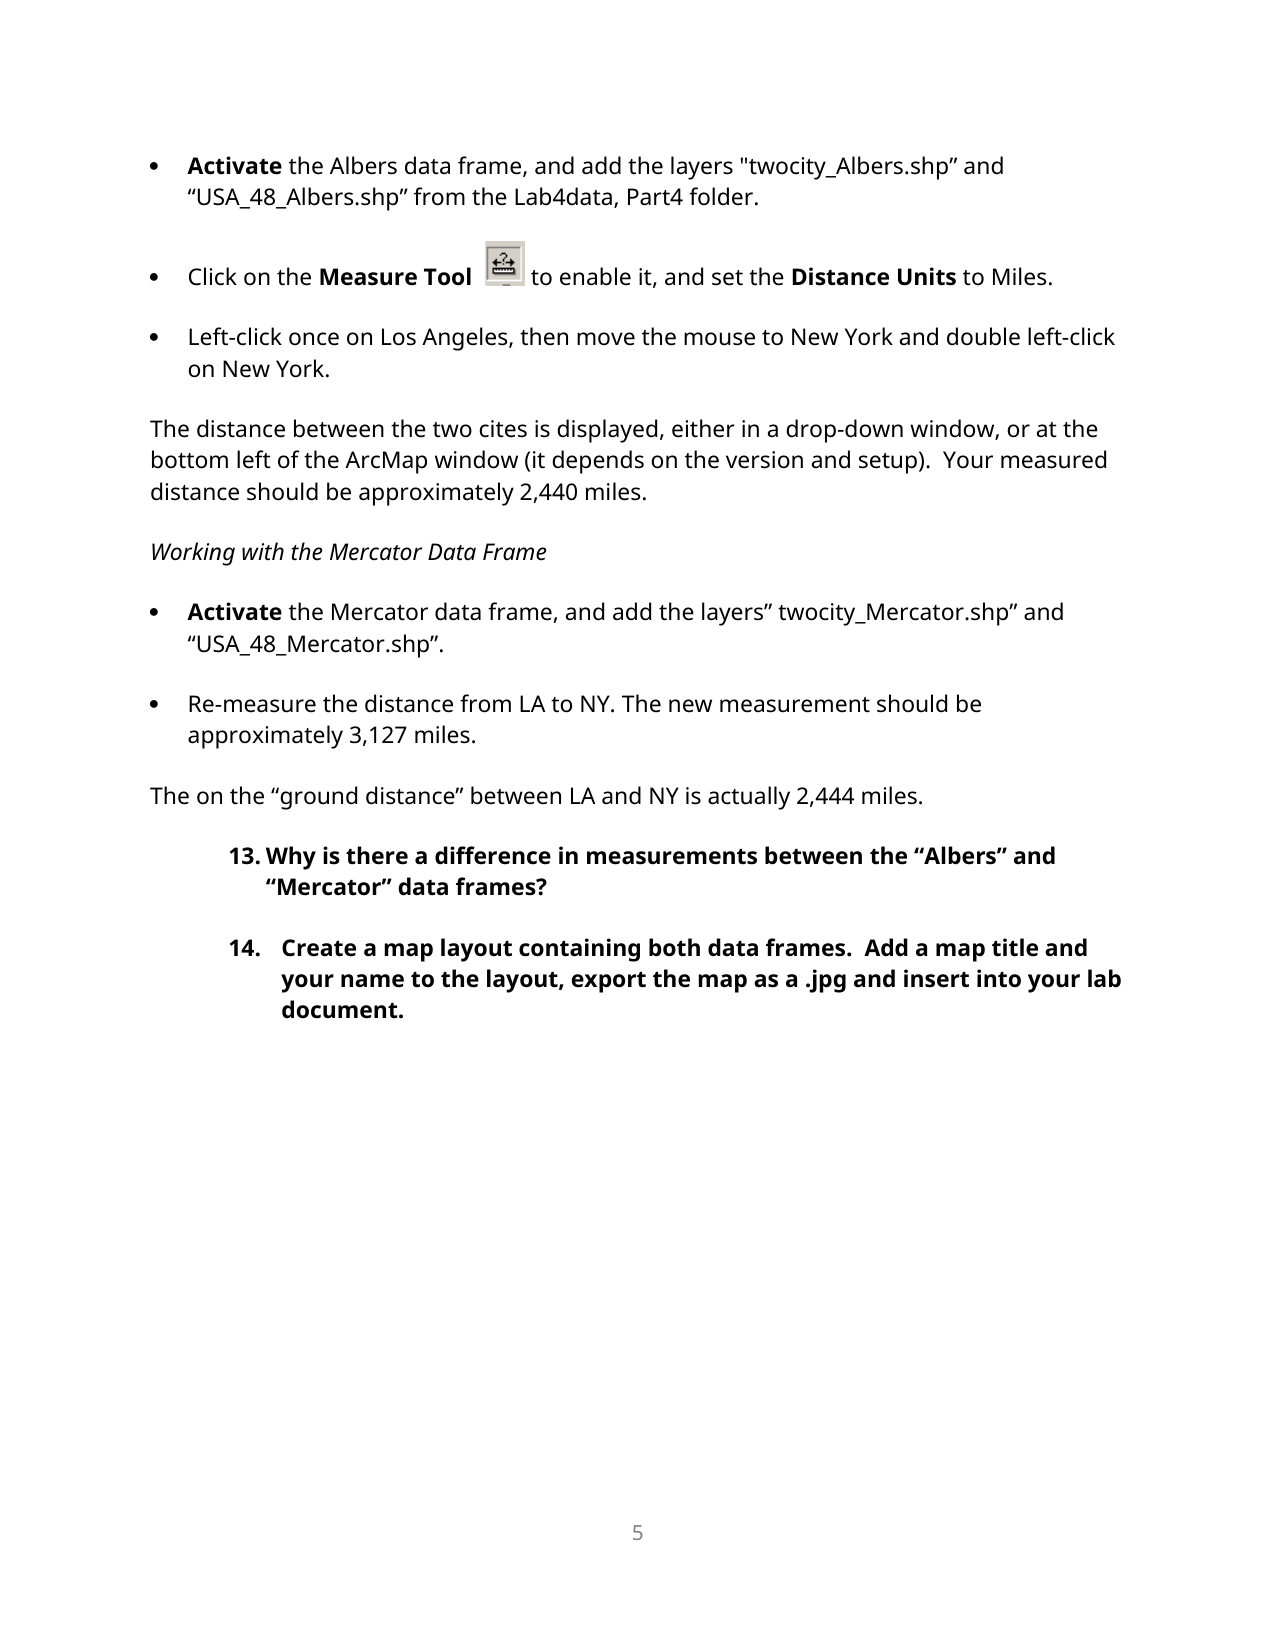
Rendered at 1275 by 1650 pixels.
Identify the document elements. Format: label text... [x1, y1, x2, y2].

list Activate the Albers data frame, and add the layers "twocity_Albers.shp” and “USA_48_Albers.shp” from the Lab4data, Part4 folder. [150, 150, 1125, 212]
list Why is there a difference in measurements between the “Albers” and “Mercator” data frames? [228, 840, 1125, 903]
list Create a map layout containing both data frames. Add a map title and your name to the layout, export the map as a .jpg and insert into your lab document. [228, 932, 1125, 1026]
list Left-click once on Los Angeles, then move the mouse to New York and double left-click on New York. [150, 321, 1125, 384]
text The on the “ground distance” between LA and NY is actually 2,444 miles. [150, 780, 1125, 811]
text The distance between the two cites is displayed, either in a drop-down window, or at the bottom left of the ArcMap window (it depends on the version and setup). Your measured distance should be approximately 2,440 miles. [150, 413, 1125, 507]
list Re-measure the distance from LA to NY. The new measurement should be approximately 3,127 miles. [150, 688, 1125, 751]
list Activate the Mercator data frame, and add the layers” twocity_Mercator.shp” and “USA_48_Mercator.shp”. [150, 596, 1125, 659]
picture [484, 241, 525, 286]
list Click on the Measure Tool to enable it, and set the Distance Units to Miles. [150, 242, 1125, 292]
text Working with the Mercator Data Frame [150, 536, 1125, 567]
